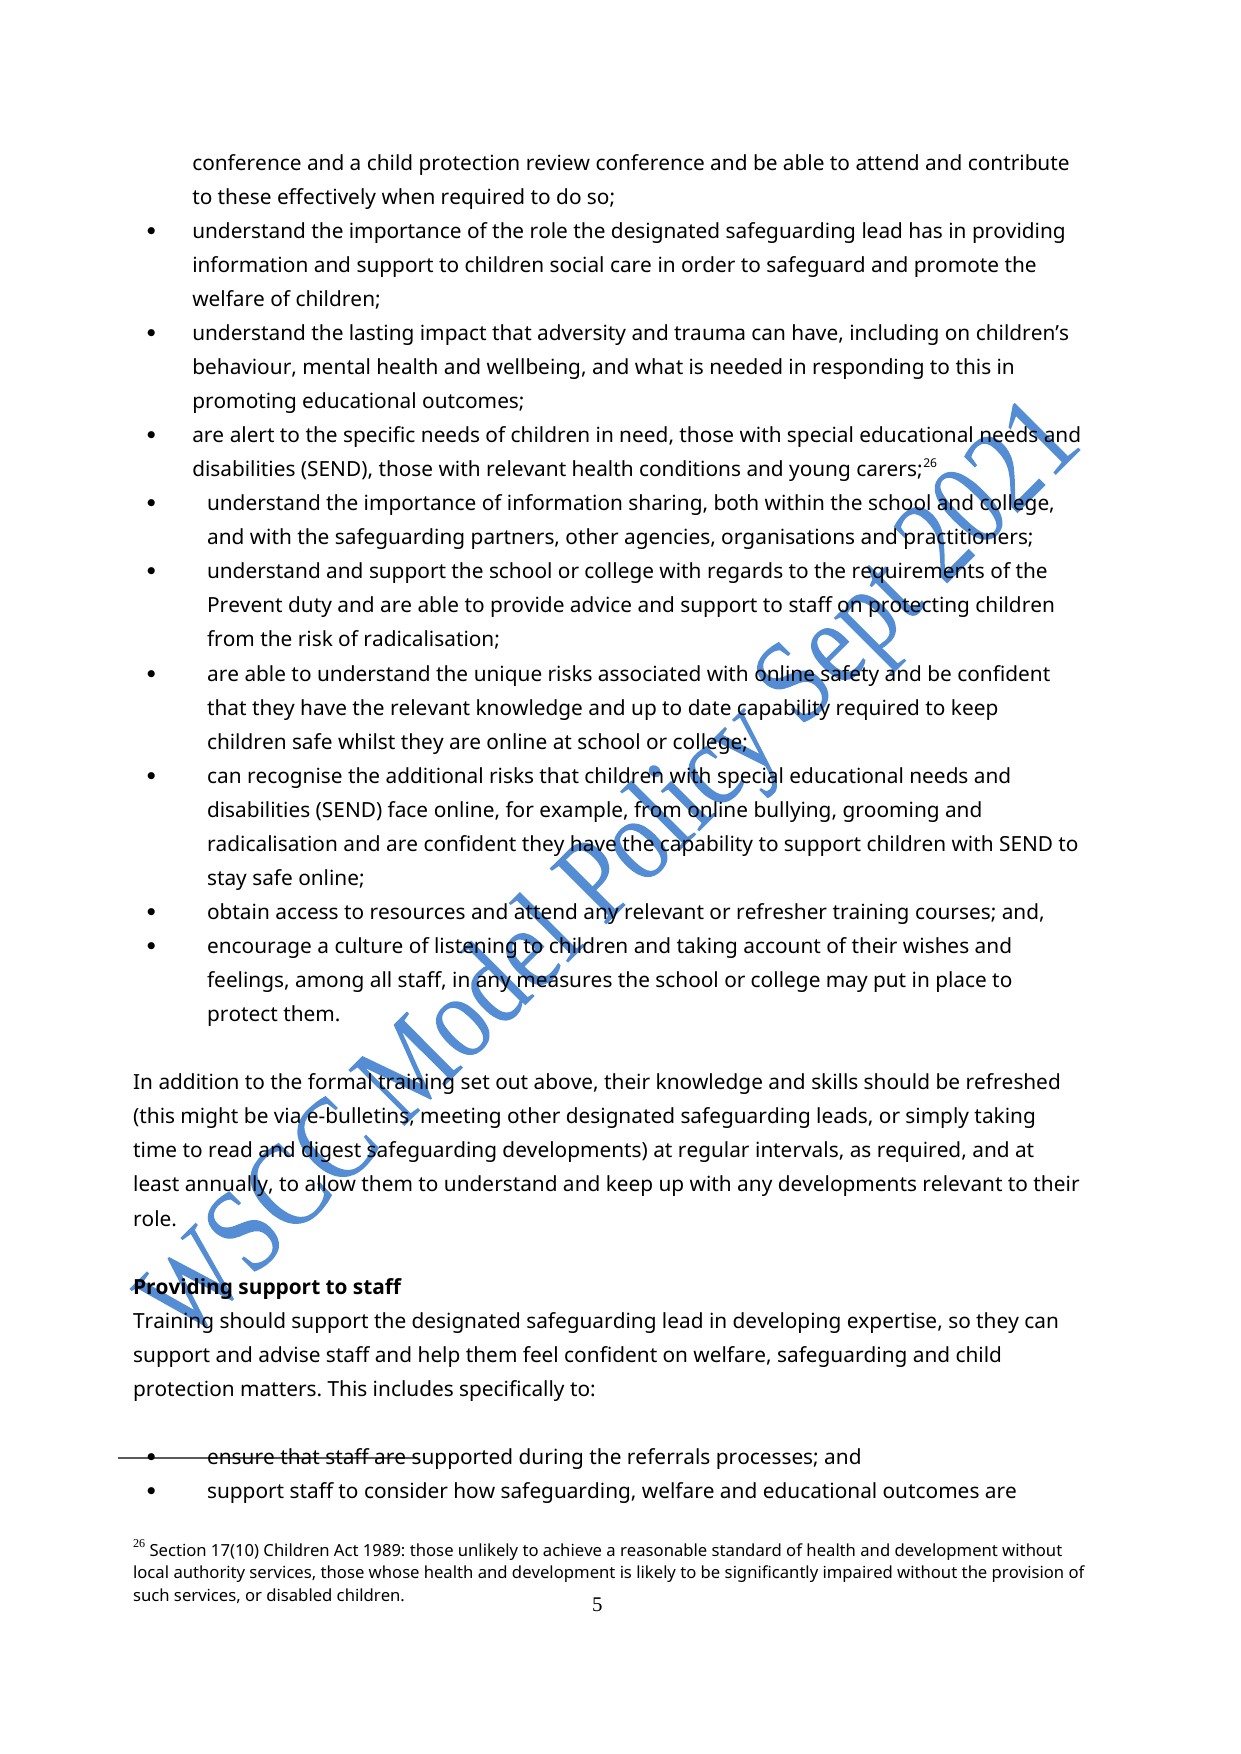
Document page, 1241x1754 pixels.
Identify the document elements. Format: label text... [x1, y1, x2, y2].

list are alert to the specific needs of children in need, those with special educational needs and disabilities (SEND), those with relevant health conditions and young carers; [148, 420, 1082, 483]
text Providing support to staff [133, 1272, 1082, 1300]
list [148, 148, 1082, 210]
text Training should support the designated safeguarding lead in developing expertise, so they can support and advise staff and help them feel confident on welfare, safeguarding and child protection matters. This includes specifically to: [133, 1306, 1082, 1402]
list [148, 1476, 1082, 1504]
list understand and support the school or college with regards to the requirements of the Prevent duty and are able to provide advice and support to staff on protecting children from the risk of radicalisation; [148, 556, 1082, 653]
text In addition to the formal training set out above, their knowledge and skills should be refreshed (this might be via e-bulletins, meeting other designated safeguarding leads, or simply taking time to read and digest safeguarding developments) at regular intervals, as required, and at least annually, to allow them to understand and keep up with any developments relevant to their role. [133, 1067, 1082, 1232]
list understand the importance of information sharing, both within the school and college, and with the safeguarding partners, other agencies, organisations and practitioners; [148, 488, 1082, 551]
list can recognise the additional risks that children with special educational needs and disabilities (SEND) face online, for example, from online bullying, grooming and radicalisation and are confident they have the capability to support children with SEND to stay safe online; [148, 761, 1082, 891]
list are able to understand the unique risks associated with online safety and be confident that they have the relevant knowledge and up to date capability required to keep children safe whilst they are online at school or college; [148, 659, 1082, 755]
list ensure that staff are supported during the referrals processes; and [148, 1442, 1082, 1471]
list understand the importance of the role the designated safeguarding lead has in providing information and support to children social care in order to safeguard and promote the welfare of children; [148, 216, 1082, 312]
list understand the lasting impact that adversity and trauma can have, including on children’s behaviour, mental health and wellbeing, and what is needed in responding to this in promoting educational outcomes; [148, 318, 1082, 414]
list encourage a culture of listening to children and taking account of their wishes and feelings, among all staff, in any measures the school or college may put in place to protect them. [148, 931, 1082, 1028]
list obtain access to resources and attend any relevant or refresher training courses; and, [148, 897, 1082, 926]
